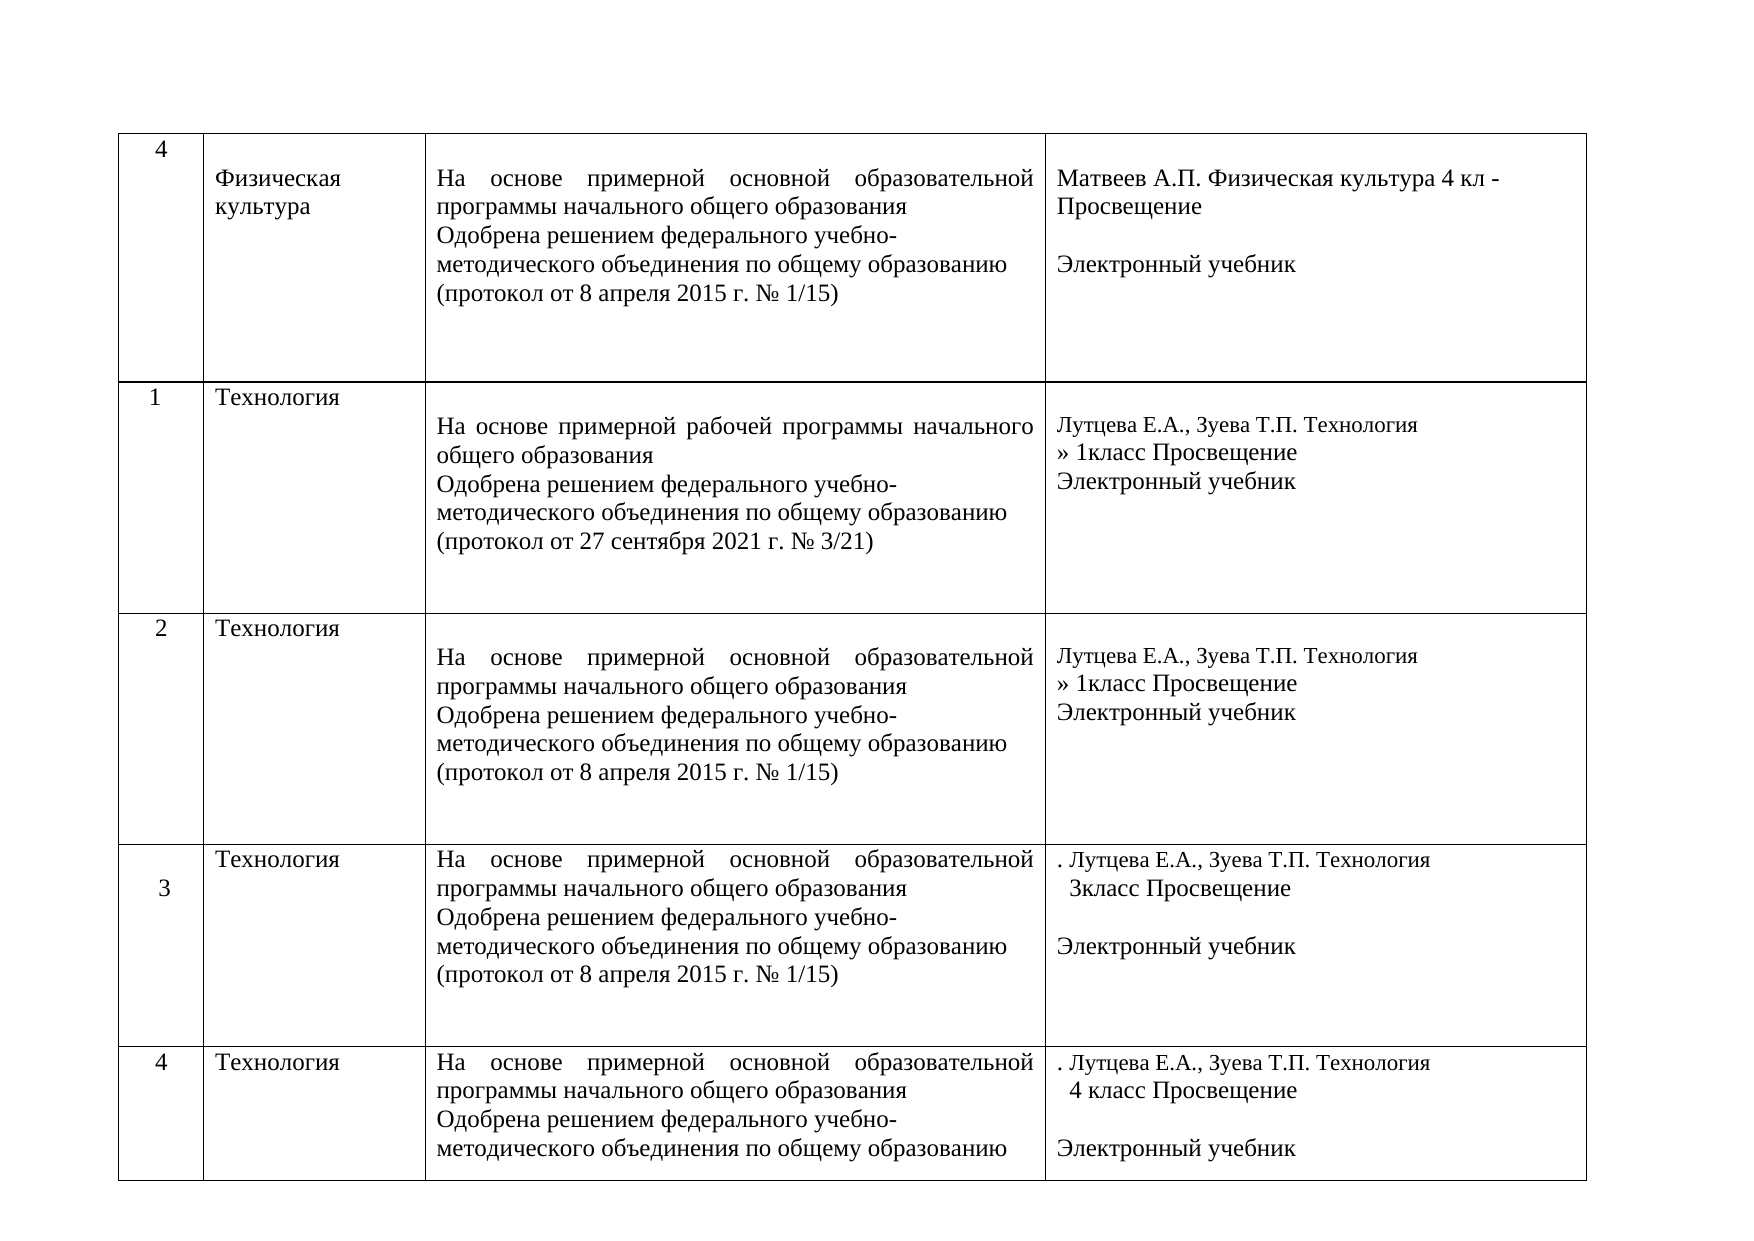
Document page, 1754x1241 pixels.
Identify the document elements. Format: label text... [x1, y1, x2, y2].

table_cell 3 [119, 845, 203, 1046]
table_cell На основе примерной рабочей программы начального общего образования Одобрена решением федерального учебно- методического объединения по общему образованию (протокол от 27 сентября 2021 г. № 3/21) [426, 383, 1045, 612]
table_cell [1046, 1047, 1586, 1180]
table_cell Физическая культура [204, 134, 425, 381]
table_cell 2 [119, 614, 203, 843]
table_cell Лутцева Е.А., Зуева Т.П. Технология » 1класс Просвещение Электронный учебник [1046, 383, 1586, 612]
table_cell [426, 1047, 1045, 1180]
table_cell 4 [119, 1047, 203, 1180]
table_cell Технология [204, 1047, 425, 1180]
table_cell Матвеев А.П. Физическая культура 4 кл - Просвещение Электронный учебник [1046, 134, 1586, 381]
table_cell Лутцева Е.А., Зуева Т.П. Технология » 1класс Просвещение Электронный учебник [1046, 614, 1586, 843]
table_cell Технология [204, 383, 425, 612]
table_cell Технология [204, 845, 425, 1046]
table_cell . Лутцева Е.А., Зуева Т.П. Технология 3класс Просвещение Электронный учебник [1046, 845, 1586, 1046]
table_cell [426, 134, 1045, 381]
table_cell 4 [119, 134, 203, 381]
table_cell 1 [119, 383, 203, 612]
table_cell Технология [204, 614, 425, 843]
